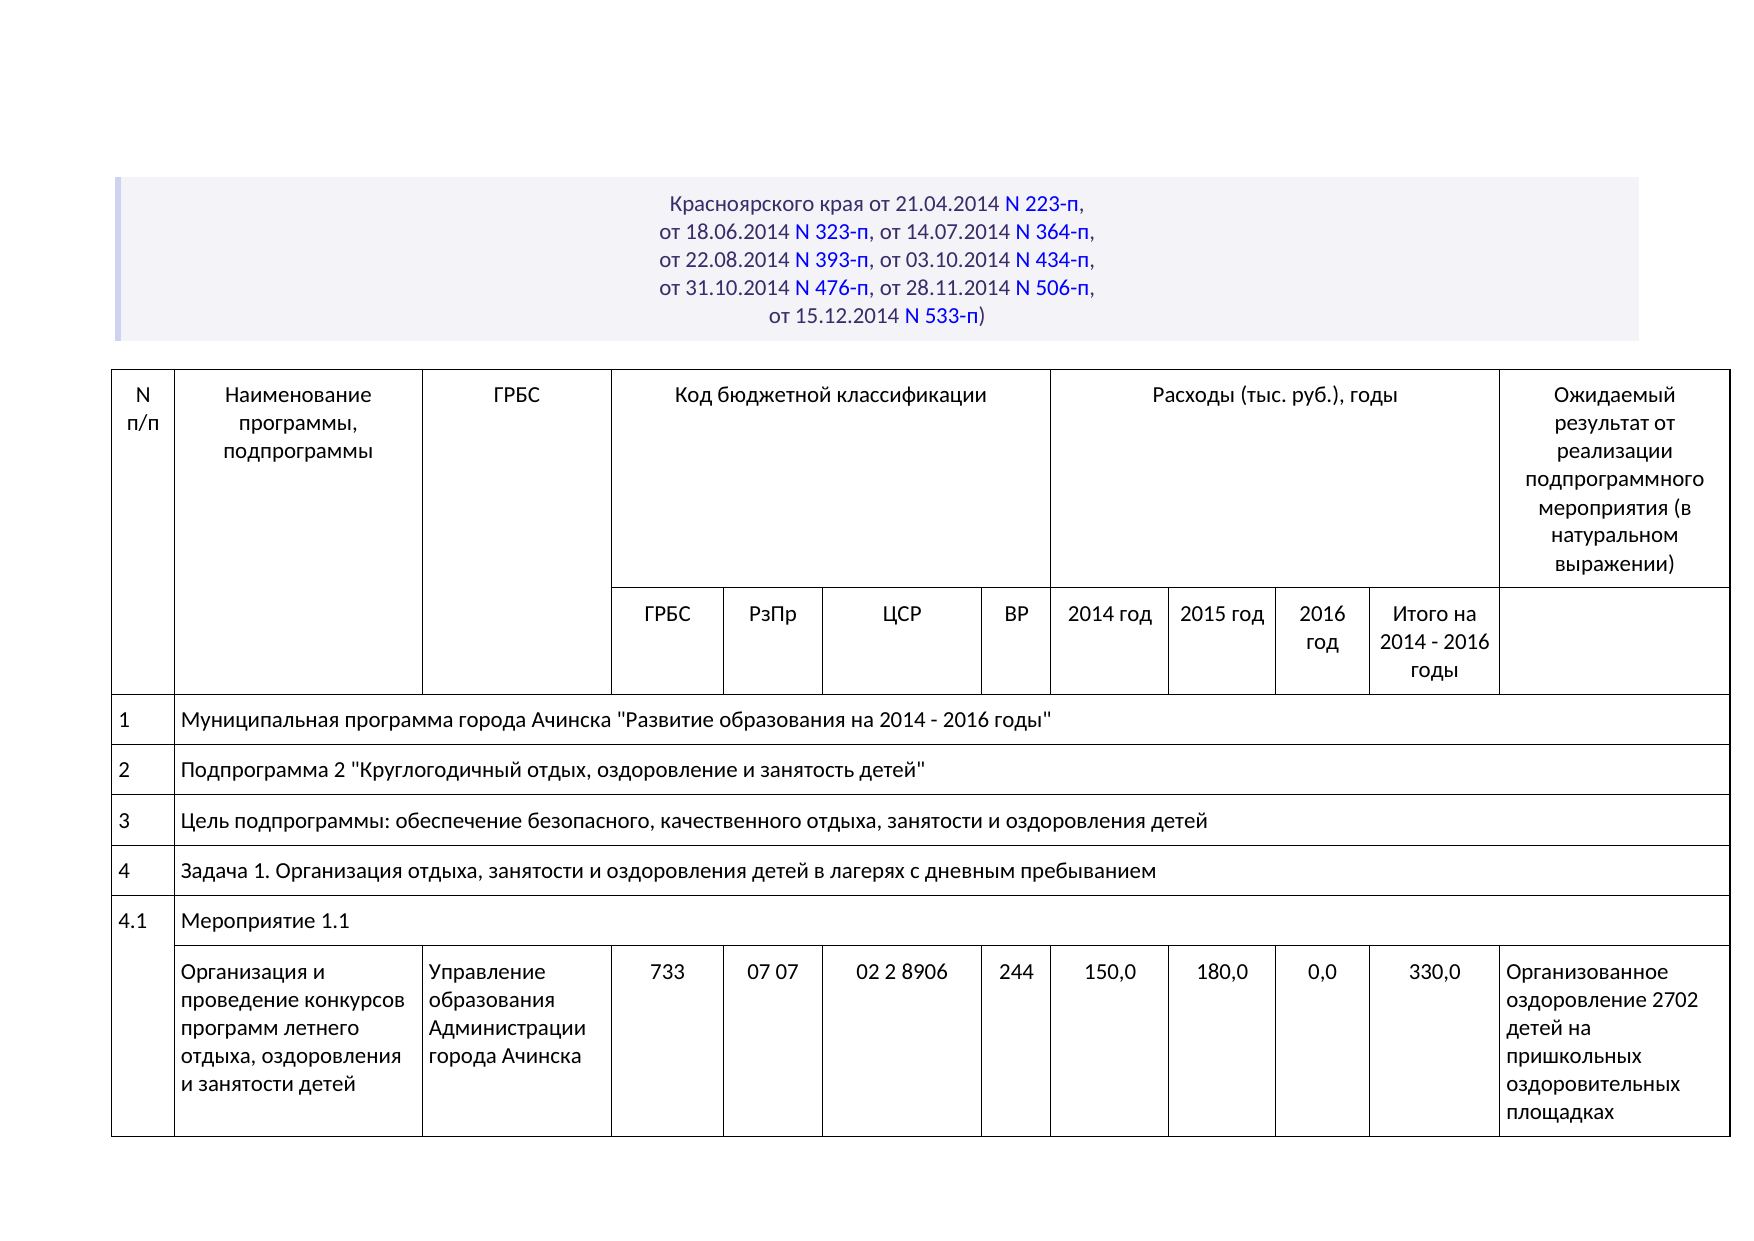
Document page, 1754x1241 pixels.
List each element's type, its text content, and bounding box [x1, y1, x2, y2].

table_header Код бюджетной классификации [612, 370, 1050, 587]
table_cell 4 [112, 846, 174, 895]
table_cell 1 [112, 695, 174, 744]
table_cell 2014 год [1051, 588, 1168, 694]
table_cell Цель подпрограммы: обеспечение безопасного, качественного отдыха, занятости и оздоровления детей [175, 795, 1729, 844]
table_cell 4.1 [112, 896, 174, 1136]
table_cell 2016 год [1276, 588, 1369, 694]
table_cell 244 [982, 946, 1050, 1136]
table_cell 330,0 [1370, 946, 1499, 1136]
table_cell 2015 год [1169, 588, 1275, 694]
table_cell Управление образования Администрации города Ачинска [423, 946, 611, 1136]
table_header N п/п [112, 370, 174, 694]
table_cell ВР [982, 588, 1050, 694]
table_cell Организация и проведение конкурсов программ летнего отдыха, оздоровления и занятости детей [175, 946, 422, 1136]
table_cell Муниципальная программа города Ачинска "Развитие образования на 2014 - 2016 годы" [175, 695, 1729, 744]
table_cell 0,0 [1276, 946, 1369, 1136]
table_header Расходы (тыс. руб.), годы [1051, 370, 1499, 587]
table_cell Итого на 2014 - 2016 годы [1370, 588, 1499, 694]
table_cell ГРБС [612, 588, 723, 694]
table_cell 07 07 [724, 946, 822, 1136]
table_cell 2 [112, 745, 174, 794]
table_cell [1500, 588, 1729, 694]
table_cell 3 [112, 795, 174, 844]
table_cell Задача 1. Организация отдыха, занятости и оздоровления детей в лагерях с дневным пребыванием [175, 846, 1729, 895]
table_cell 02 2 8906 [823, 946, 981, 1136]
table_cell 180,0 [1169, 946, 1275, 1136]
table_cell ЦСР [823, 588, 981, 694]
table_header ГРБС [423, 370, 611, 694]
table_header Ожидаемый результат от реализации подпрограммного мероприятия (в натуральном выражении) [1500, 370, 1729, 587]
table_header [121, 177, 1633, 341]
table_cell Мероприятие 1.1 [175, 896, 1729, 945]
table_cell Организованное оздоровление 2702 детей на пришкольных оздоровительных площадках [1500, 946, 1729, 1136]
table_cell РзПр [724, 588, 822, 694]
table_cell Подпрограмма 2 "Круглогодичный отдых, оздоровление и занятость детей" [175, 745, 1729, 794]
table_header Наименование программы, подпрограммы [175, 370, 422, 694]
table_cell 733 [612, 946, 723, 1136]
table_cell 150,0 [1051, 946, 1168, 1136]
